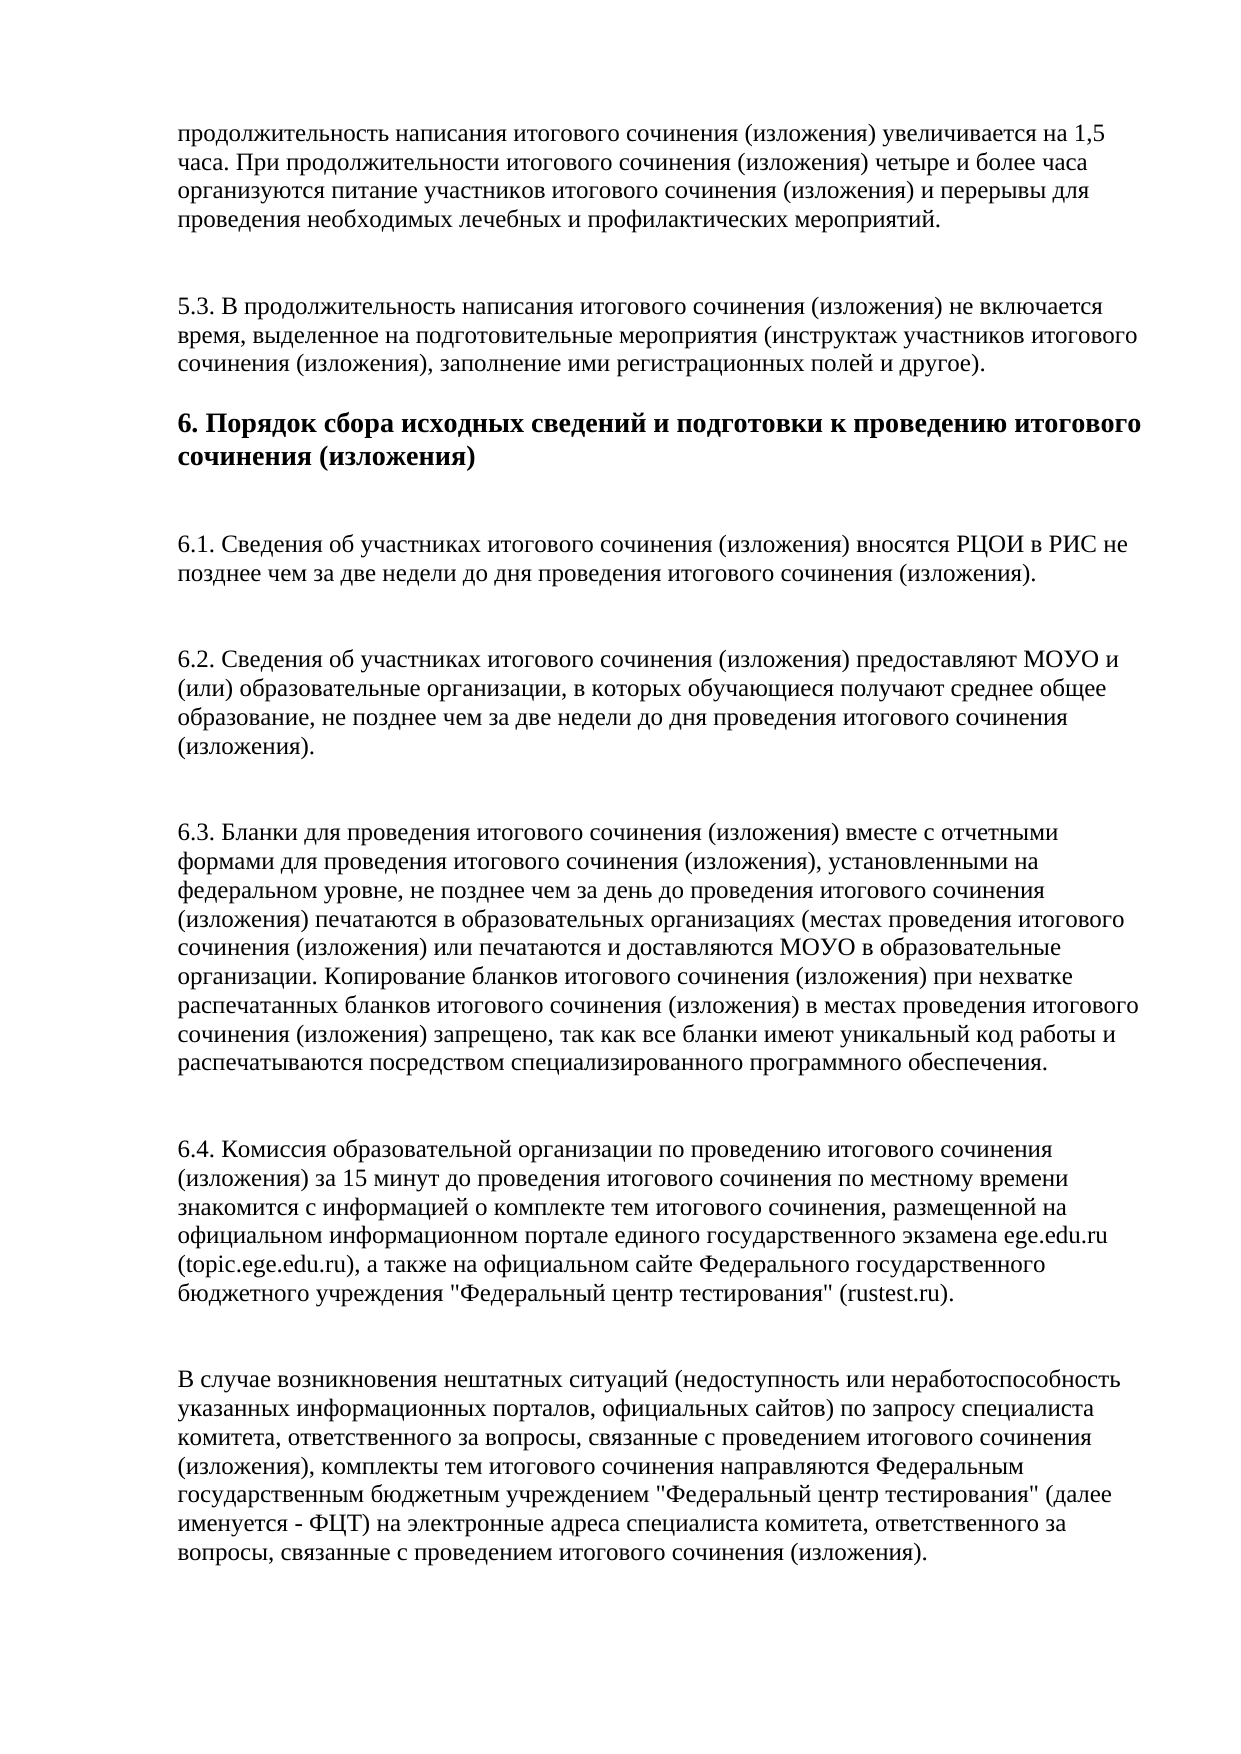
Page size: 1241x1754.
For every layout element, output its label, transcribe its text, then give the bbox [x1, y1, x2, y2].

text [177, 118, 1152, 233]
text В случае возникновения нештатных ситуаций (недоступность или неработоспособность указанных информационных порталов, официальных сайтов) по запросу специалиста комитета, ответственного за вопросы, связанные с проведением итогового сочинения (изложения), комплекты тем итогового сочинения направляются Федеральным государственным бюджетным учреждением "Федеральный центр тестирования" (далее именуется - ФЦТ) на электронные адреса специалиста комитета, ответственного за вопросы, связанные с проведением итогового сочинения (изложения). [177, 1336, 1152, 1566]
text 6.4. Комиссия образовательной организации по проведению итогового сочинения (изложения) за 15 минут до проведения итогового сочинения по местному времени знакомится с информацией о комплекте тем итогового сочинения, размещенной на официальном информационном портале единого государственного экзамена ege.edu.ru (topic.ege.edu.ru), а также на официальном сайте Федерального государственного бюджетного учреждения "Федеральный центр тестирования" (rustest.ru). [177, 1105, 1152, 1307]
text 5.3. В продолжительность написания итогового сочинения (изложения) не включается время, выделенное на подготовительные мероприятия (инструктаж участников итогового сочинения (изложения), заполнение ими регистрационных полей и другое). [177, 262, 1152, 377]
text 6.1. Сведения об участниках итогового сочинения (изложения) вносятся РЦОИ в РИС не позднее чем за две недели до дня проведения итогового сочинения (изложения). [177, 500, 1152, 587]
text 6.3. Бланки для проведения итогового сочинения (изложения) вместе с отчетными формами для проведения итогового сочинения (изложения), установленными на федеральном уровне, не позднее чем за день до проведения итогового сочинения (изложения) печатаются в образовательных организациях (местах проведения итогового сочинения (изложения) или печатаются и доставляются МОУО в образовательные организации. Копирование бланков итогового сочинения (изложения) при нехватке распечатанных бланков итогового сочинения (изложения) в местах проведения итогового сочинения (изложения) запрещено, так как все бланки имеют уникальный код работы и распечатываются посредством специализированного программного обеспечения. [177, 789, 1152, 1076]
text 6.2. Сведения об участниках итогового сочинения (изложения) предоставляют МОУО и (или) образовательные организации, в которых обучающиеся получают среднее общее образование, не позднее чем за две недели до дня проведения итогового сочинения (изложения). [177, 616, 1152, 759]
text 6. Порядок сбора исходных сведений и подготовки к проведению итогового сочинения (изложения) [177, 406, 1152, 471]
